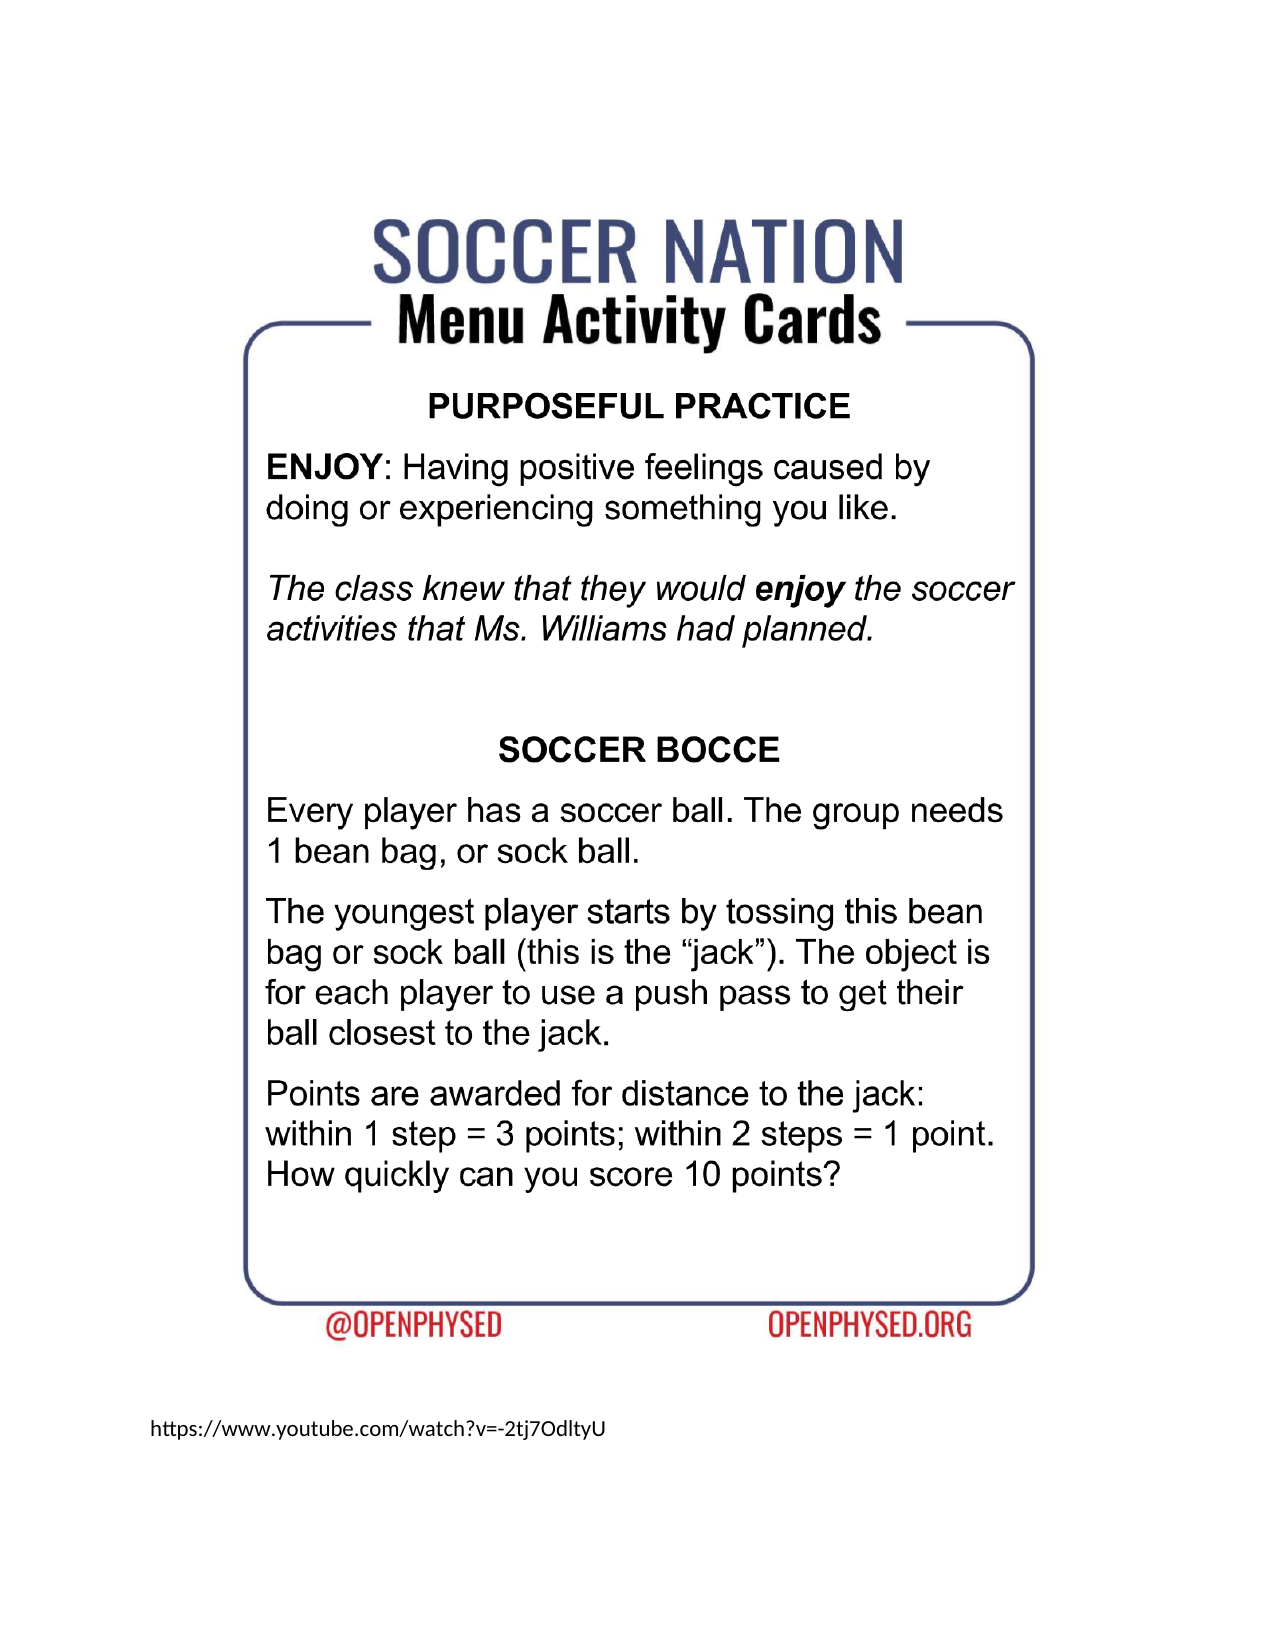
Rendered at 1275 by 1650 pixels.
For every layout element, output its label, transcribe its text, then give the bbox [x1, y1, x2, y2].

text https://www.youtube.com/watch?v=-2tj7OdltyU [150, 1412, 1125, 1442]
picture [150, 150, 1125, 1412]
